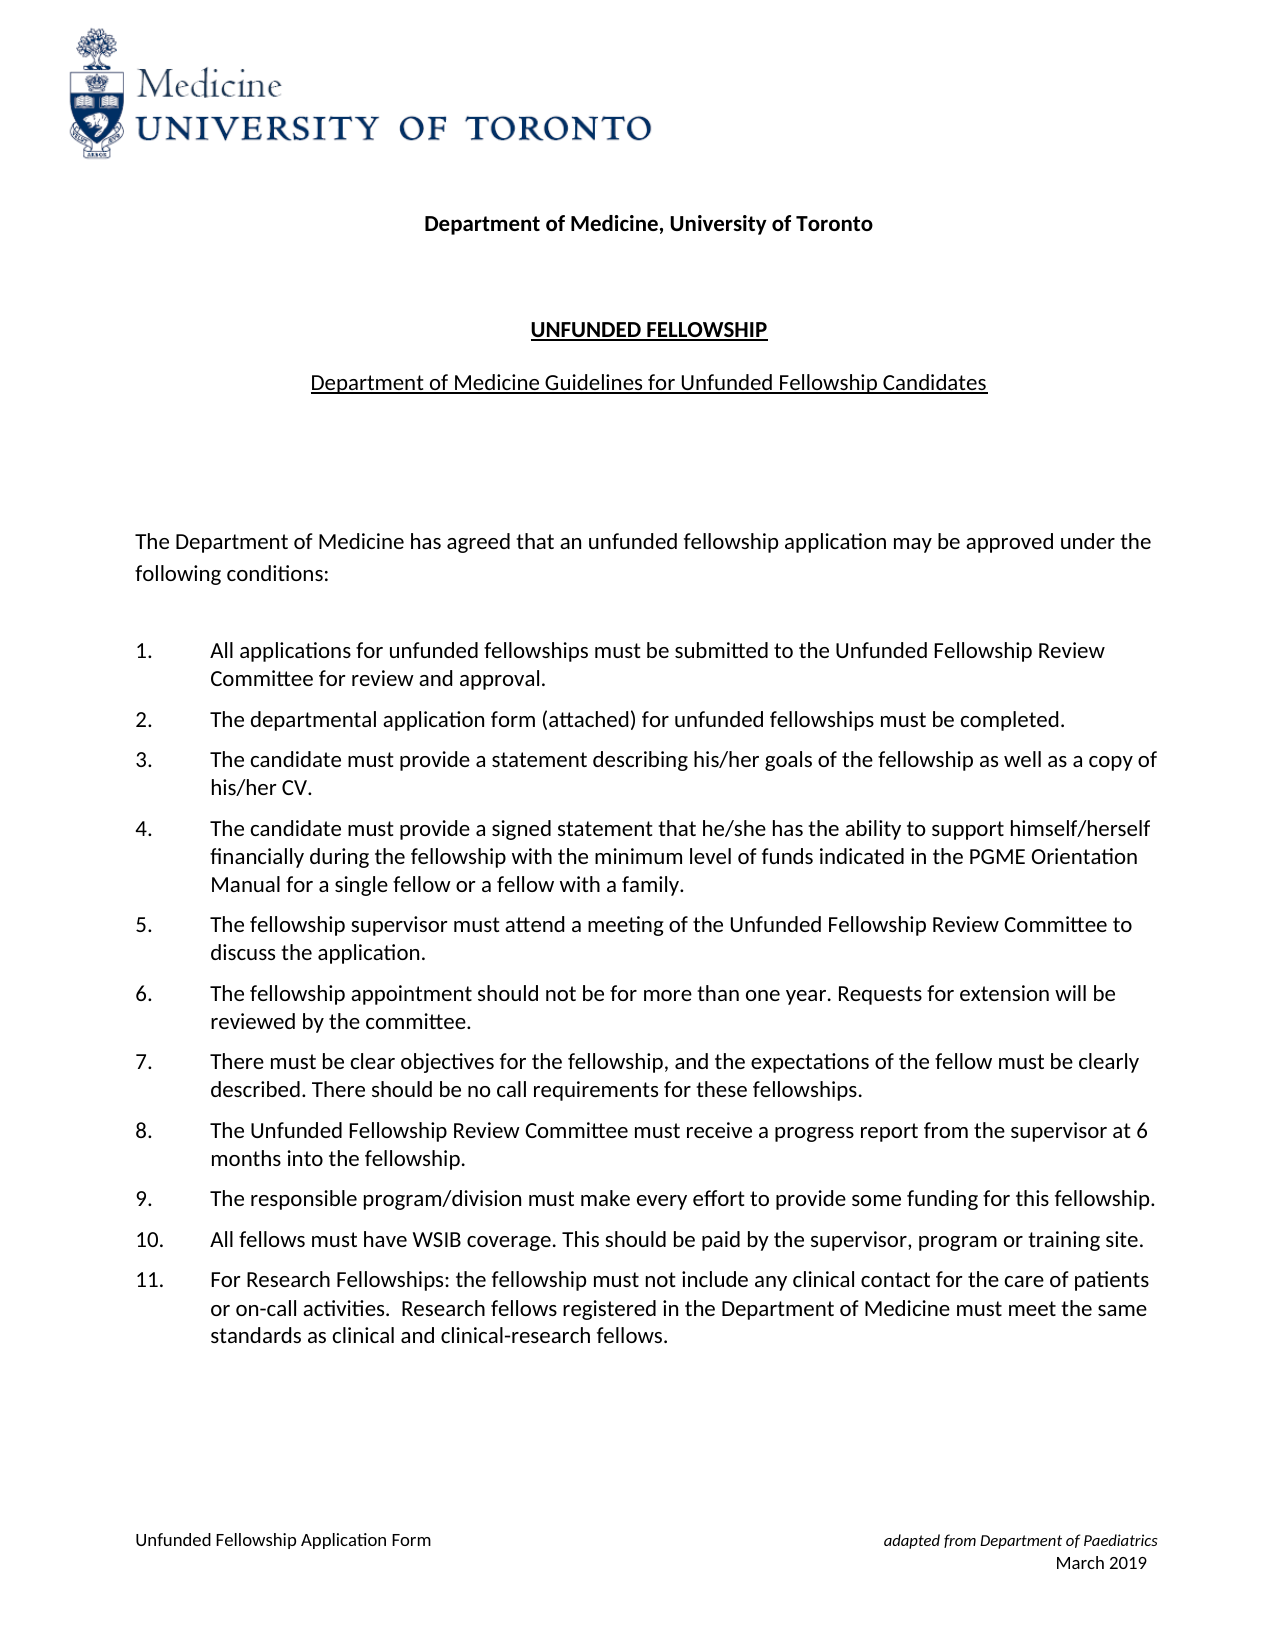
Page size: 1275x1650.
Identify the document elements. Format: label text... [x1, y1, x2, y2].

list The candidate must provide a statement describing his/her goals of the fellowship as well as a copy of his/her CV. [135, 745, 1162, 801]
list There must be clear objectives for the fellowship, and the expectations of the fellow must be clearly described. There should be no call requirements for these fellowships. [135, 1047, 1162, 1103]
list For Research Fellowships: the fellowship must not include any clinical contact for the care of patients or on-call activities. Research fellows registered in the Department of Medicine must meet the same standards as clinical and clinical-research fellows. [135, 1266, 1162, 1350]
list The responsible program/division must make every effort to provide some funding for this fellowship. [135, 1184, 1162, 1213]
text Department of Medicine Guidelines for Unfunded Fellowship Candidates [135, 368, 1162, 396]
text Department of Medicine, University of Toronto [135, 209, 1162, 237]
list The candidate must provide a signed statement that he/she has the ability to support himself/herself financially during the fellowship with the minimum level of funds indicated in the PGME Orientation Manual for a single fellow or a fellow with a family. [135, 814, 1162, 898]
list The fellowship supervisor must attend a meeting of the Unfunded Fellowship Review Committee to discuss the application. [135, 910, 1162, 966]
list All applications for unfunded fellowships must be submitted to the Unfunded Fellowship Review Committee for review and approval. [135, 636, 1162, 692]
list All fellows must have WSIB coverage. This should be paid by the supervisor, program or training site. [135, 1225, 1162, 1253]
list The Unfunded Fellowship Review Committee must receive a progress report from the supervisor at 6 months into the fellowship. [135, 1116, 1162, 1172]
list The departmental application form (attached) for unfunded fellowships must be completed. [135, 705, 1162, 733]
list The fellowship appointment should not be for more than one year. Requests for extension will be reviewed by the committee. [135, 979, 1162, 1035]
text The Department of Medicine has agreed that an unfunded fellowship application may be approved under the following conditions: [135, 527, 1162, 587]
text UNFUNDED FELLOWSHIP [135, 315, 1162, 343]
